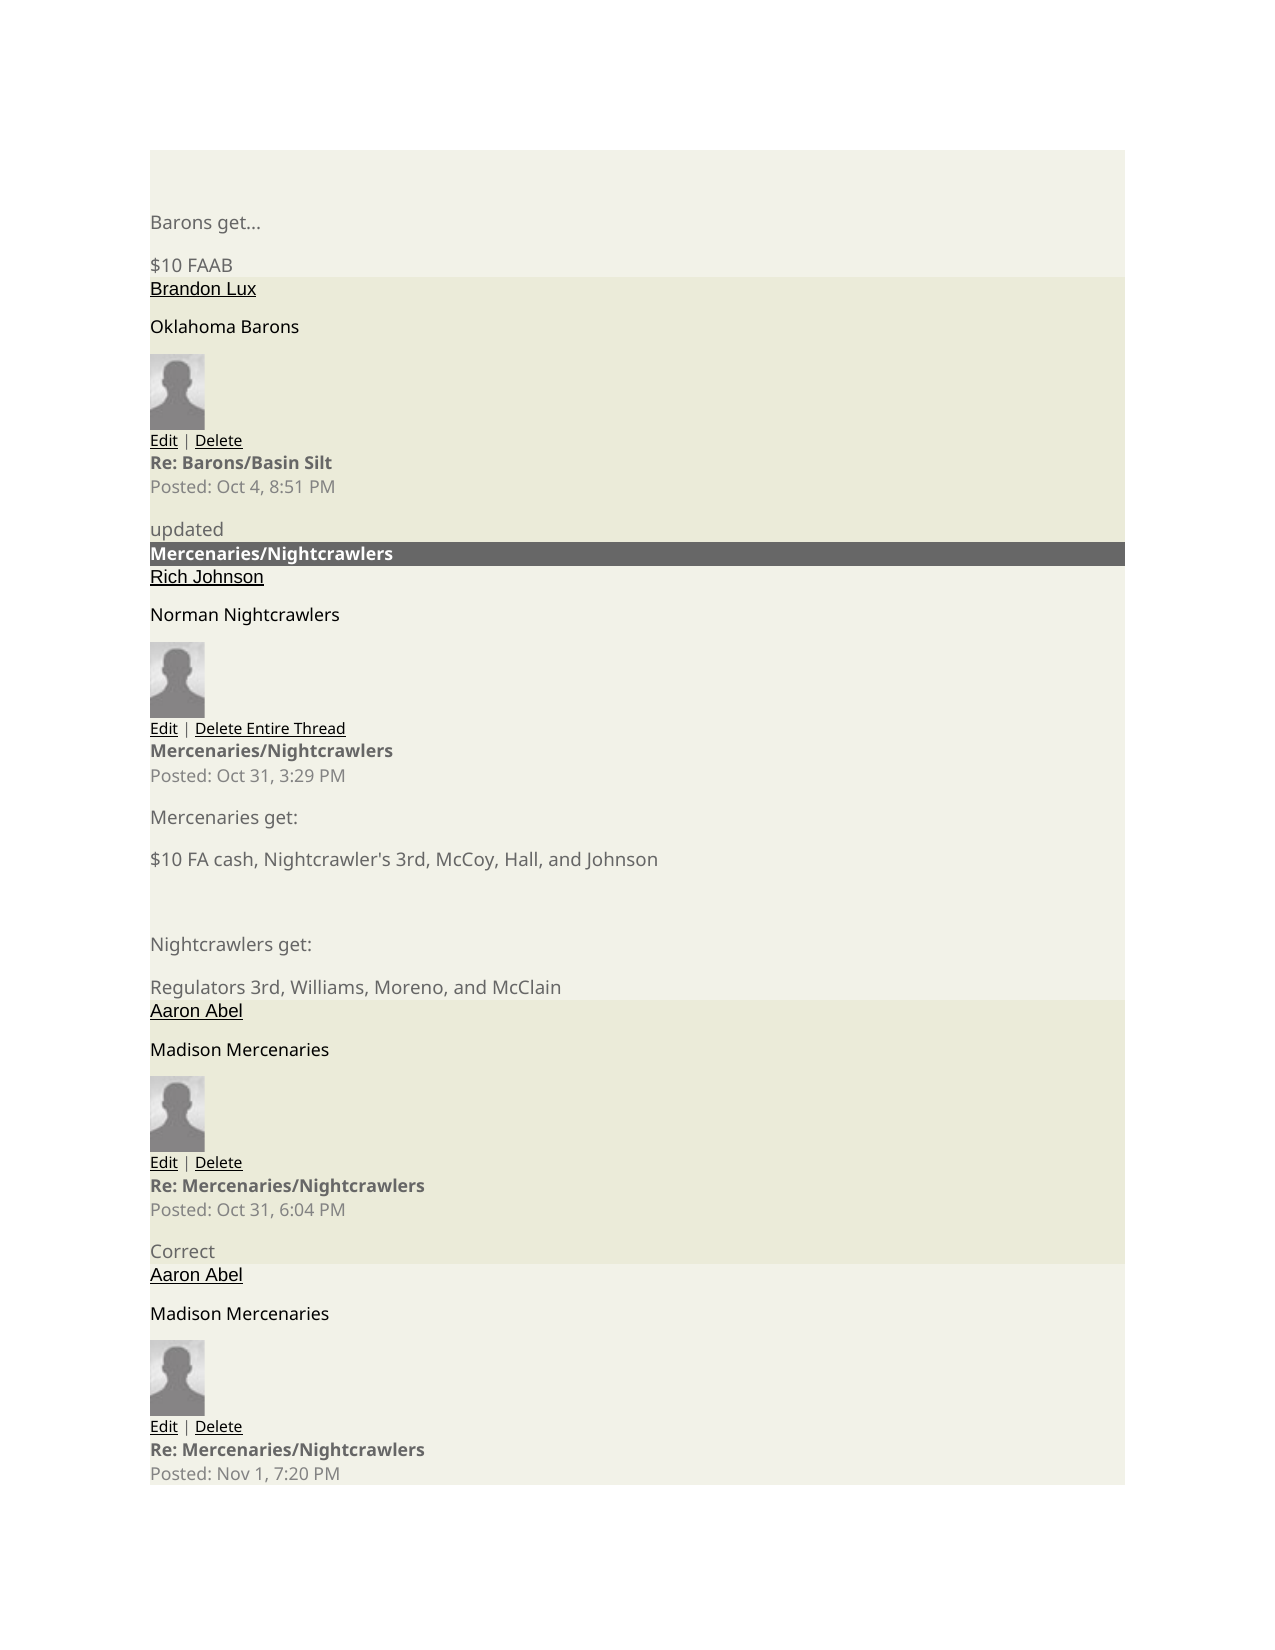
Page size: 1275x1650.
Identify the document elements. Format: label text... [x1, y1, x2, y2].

picture [150, 642, 205, 718]
text Mercenaries/Nightcrawlers [150, 739, 1125, 763]
text Madison Mercenaries [150, 1301, 1125, 1325]
picture [150, 1076, 205, 1152]
text Edit | Delete [150, 429, 1125, 451]
text Aaron Abel [150, 1264, 1125, 1285]
text Oklahoma Barons [150, 315, 1125, 339]
text Correct [150, 1221, 1125, 1264]
text Rich Johnson [150, 566, 1125, 587]
text Edit | Delete Entire Thread [150, 718, 1125, 739]
text Brandon Lux [150, 277, 1125, 299]
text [150, 150, 1125, 277]
picture [150, 1340, 205, 1416]
text Posted: Oct 4, 8:51 PM [150, 475, 1125, 499]
text Edit | Delete [150, 1152, 1125, 1173]
text Posted: Nov 1, 7:20 PM [150, 1461, 1125, 1485]
text Re: Mercenaries/Nightcrawlers [150, 1437, 1125, 1461]
text Re: Mercenaries/Nightcrawlers [150, 1173, 1125, 1197]
text Mercenaries/Nightcrawlers [150, 542, 1125, 566]
text Aaron Abel [150, 1000, 1125, 1021]
text updated [150, 499, 1125, 542]
text Posted: Oct 31, 6:04 PM [150, 1197, 1125, 1221]
text Norman Nightcrawlers [150, 603, 1125, 627]
text Mercenaries get: $10 FA cash, Nightcrawler's 3rd, McCoy, Hall, and Johnson Nightcrawlers get: Regulators 3rd, Williams, Moreno, and McClain [150, 787, 1125, 1000]
text Madison Mercenaries [150, 1037, 1125, 1061]
picture [150, 354, 205, 430]
text Re: Barons/Basin Silt [150, 451, 1125, 475]
text Edit | Delete [150, 1416, 1125, 1437]
text Posted: Oct 31, 3:29 PM [150, 763, 1125, 787]
